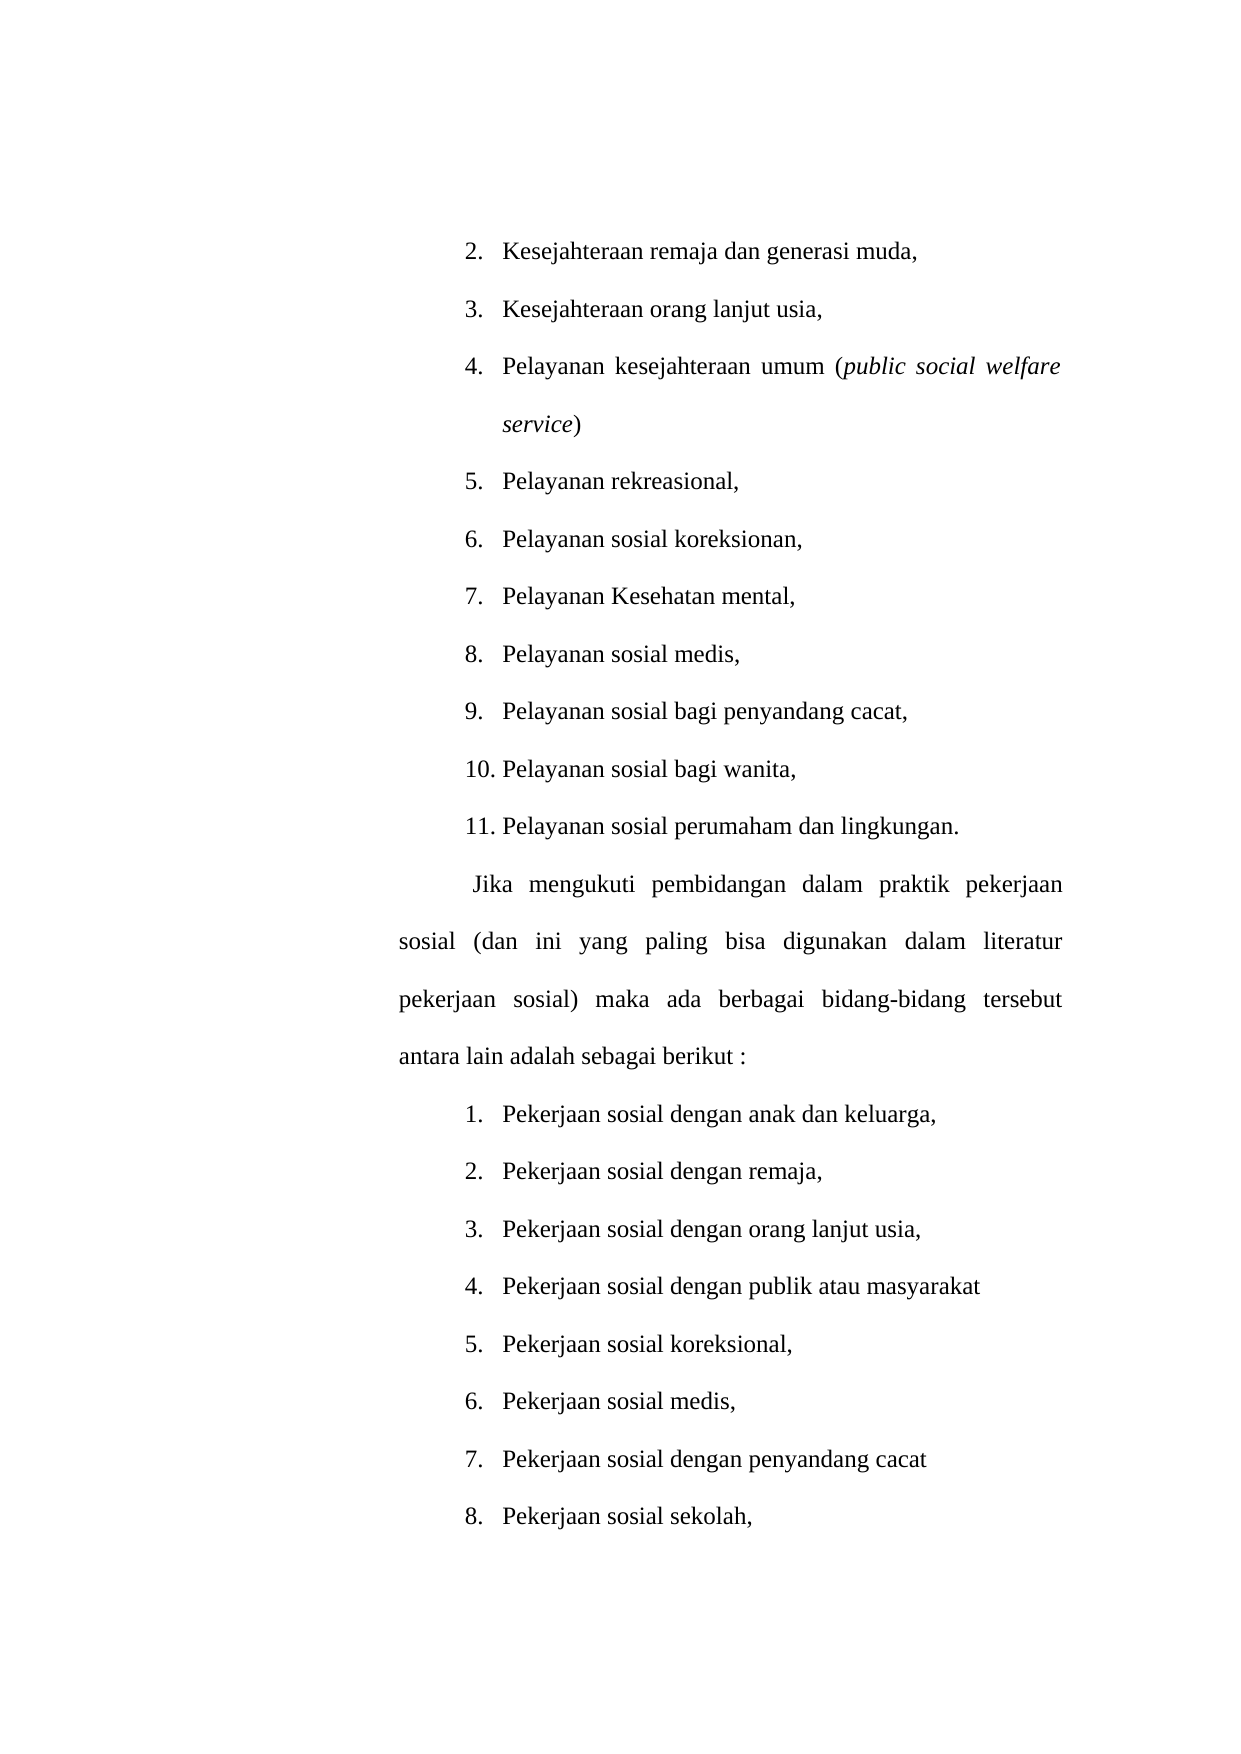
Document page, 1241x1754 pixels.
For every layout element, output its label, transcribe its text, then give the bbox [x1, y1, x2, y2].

list Pekerjaan sosial medis, [464, 1386, 1063, 1415]
list Pekerjaan sosial sekolah, [464, 1501, 1063, 1530]
list Pelayanan sosial koreksionan, [464, 524, 1063, 552]
list Pekerjaan sosial koreksional, [464, 1329, 1063, 1357]
list Pekerjaan sosial dengan anak dan keluarga, [464, 1099, 1063, 1127]
list Pelayanan sosial bagi penyandang cacat, [464, 696, 1063, 725]
text Jika mengukuti pembidangan dalam praktik pekerjaan sosial (dan ini yang paling bisa digunakan dalam literatur pekerjaan sosial) maka ada berbagai bidang-bidang tersebut antara lain adalah sebagai berikut : [399, 869, 1063, 1070]
list Pekerjaan sosial dengan penyandang cacat [464, 1444, 1063, 1472]
list Pelayanan Kesehatan mental, [464, 581, 1063, 610]
list Pekerjaan sosial dengan orang lanjut usia, [464, 1214, 1063, 1242]
list Pelayanan rekreasional, [464, 466, 1063, 495]
list Pelayanan sosial perumaham dan lingkungan. [464, 811, 1063, 840]
list Pelayanan kesejahteraan umum (public social welfare service) [464, 351, 1063, 437]
list Pekerjaan sosial dengan publik atau masyarakat [464, 1271, 1063, 1300]
list Pelayanan sosial medis, [464, 639, 1063, 667]
list Pelayanan sosial bagi wanita, [464, 754, 1063, 782]
list Kesejahteraan remaja dan generasi muda, [464, 236, 1063, 265]
list Pekerjaan sosial dengan remaja, [464, 1156, 1063, 1185]
list Kesejahteraan orang lanjut usia, [464, 294, 1063, 322]
